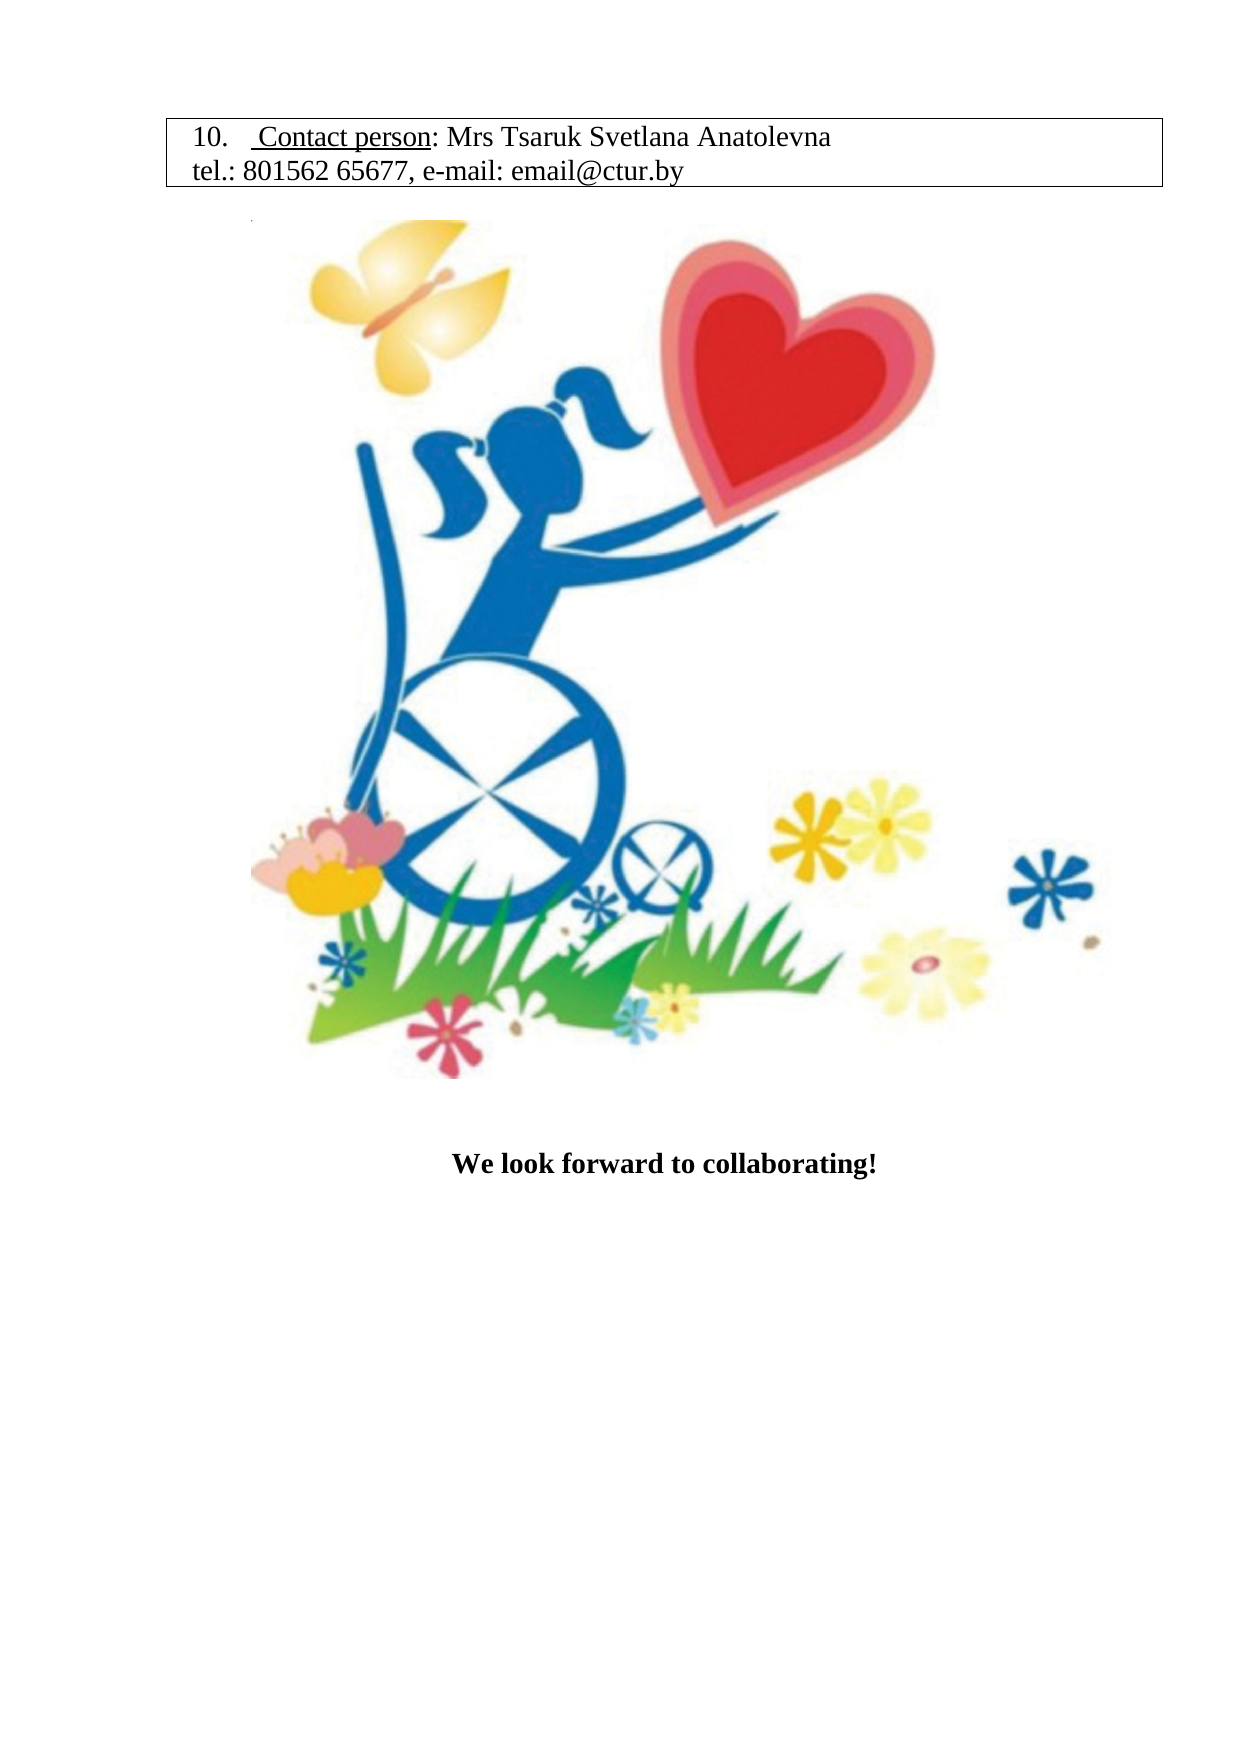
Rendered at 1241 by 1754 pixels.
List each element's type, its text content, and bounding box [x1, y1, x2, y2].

text We look forward to collaborating! [177, 1146, 1152, 1179]
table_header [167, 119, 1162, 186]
picture [251, 220, 1125, 1079]
